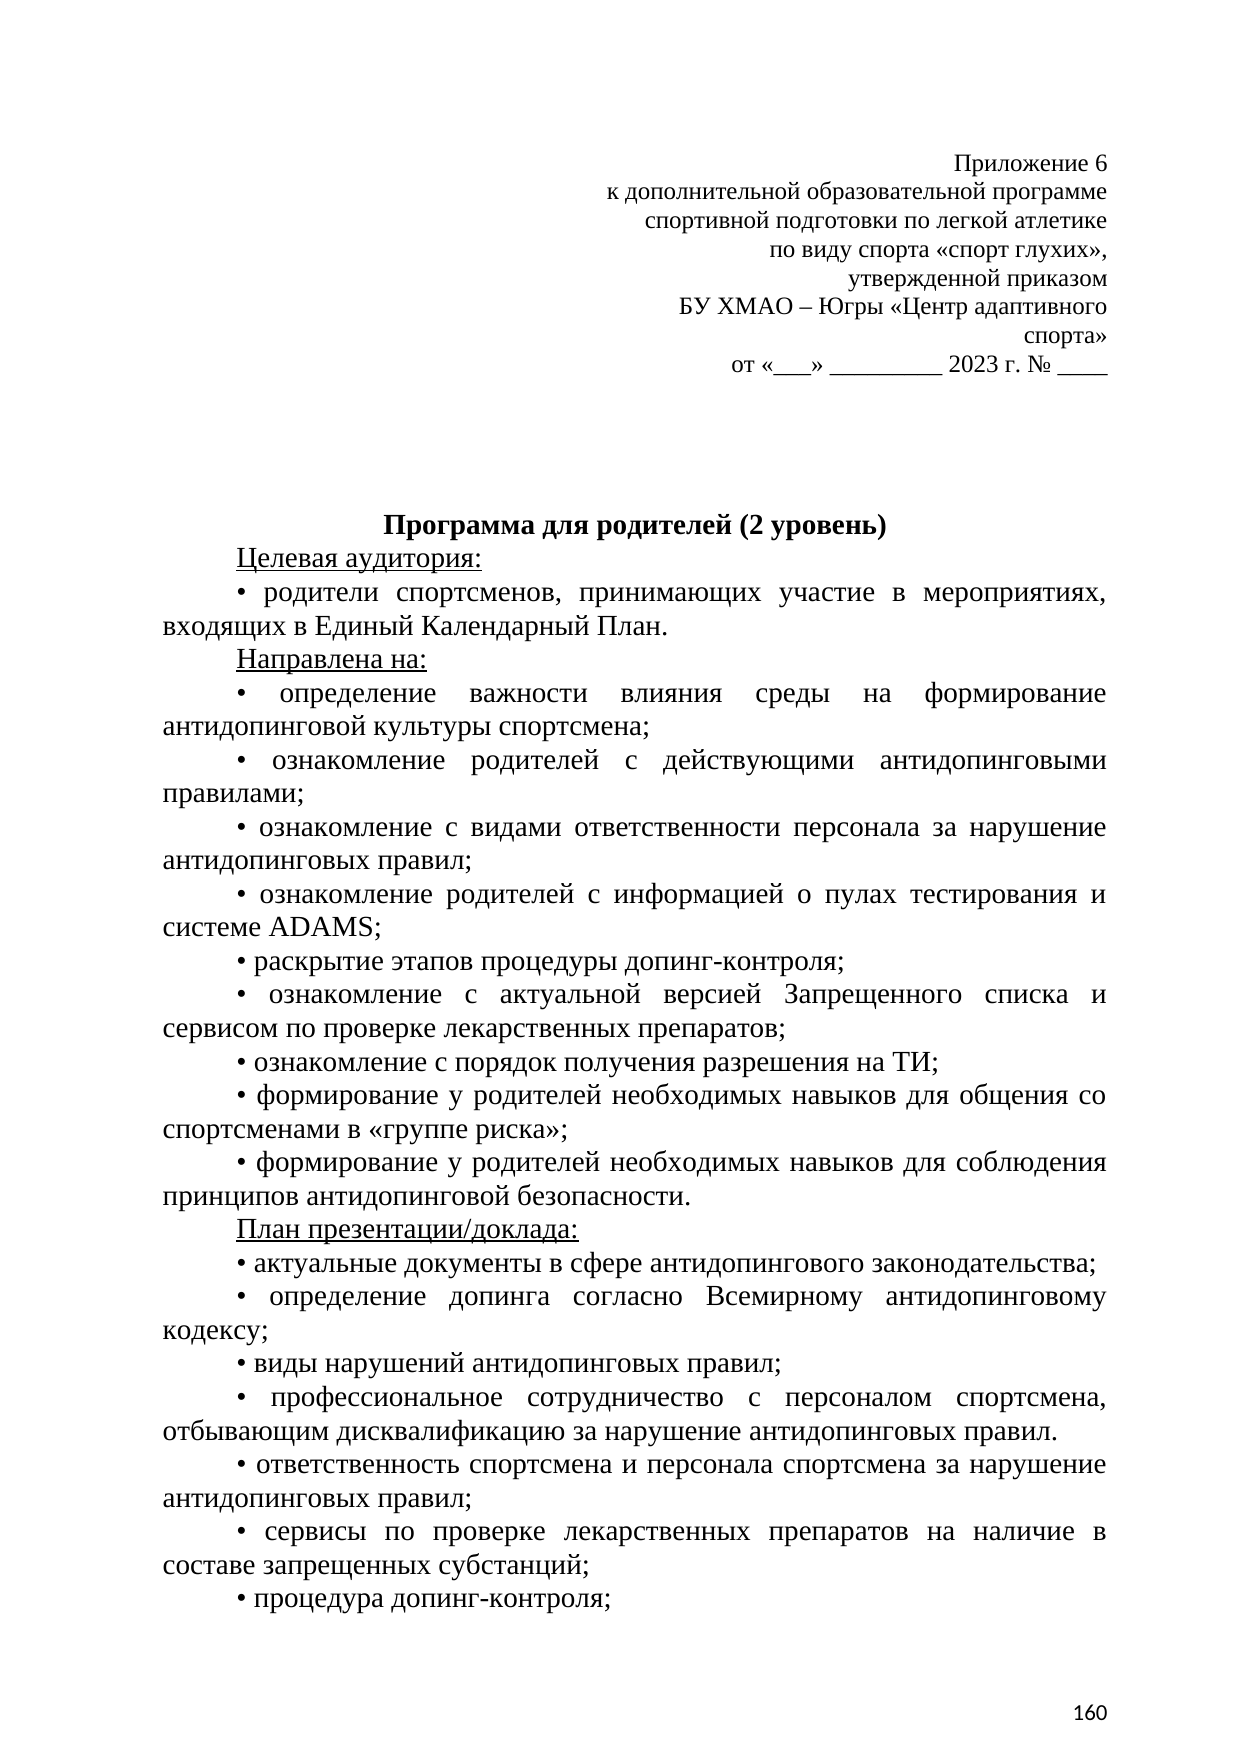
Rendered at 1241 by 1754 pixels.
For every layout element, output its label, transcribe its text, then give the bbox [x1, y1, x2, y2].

text Программа для родителей (2 уровень) [162, 507, 1048, 541]
text • определение допинга согласно Всемирному антидопинговому кодексу; [162, 1278, 1107, 1346]
text • ознакомление с видами ответственности персонала за нарушение антидопинговых правил; [162, 809, 1107, 876]
text • профессиональное сотрудничество с персоналом спортсмена, отбывающим дисквалификацию за нарушение антидопинговых правил. [162, 1379, 1107, 1446]
text План презентации/доклада: [162, 1211, 1107, 1245]
text Приложение 6 [650, 148, 1107, 176]
text • актуальные документы в сфере антидопингового законодательства; [162, 1245, 1107, 1278]
text • процедура допинг-контроля; [162, 1580, 1107, 1614]
text к дополнительной образовательной программе [605, 176, 1107, 205]
text • родители спортсменов, принимающих участие в мероприятиях, входящих в Единый Календарный План. [162, 574, 1107, 641]
text • формирование у родителей необходимых навыков для общения со спортсменами в «группе риска»; [162, 1077, 1107, 1144]
text Целевая аудитория: [162, 541, 1107, 574]
text • ознакомление родителей с информацией о пулах тестирования и системе ADAMS; [162, 876, 1107, 943]
text Направлена на: [162, 641, 1107, 675]
text БУ ХМАО – Югры «Центр адаптивного спорта» [664, 291, 1107, 349]
text • сервисы по проверке лекарственных препаратов на наличие в составе запрещенных субстанций; [162, 1513, 1107, 1580]
text • ответственность спортсмена и персонала спортсмена за нарушение антидопинговых правил; [162, 1446, 1107, 1513]
text • ознакомление с порядок получения разрешения на ТИ; [162, 1044, 1107, 1077]
text утвержденной приказом [664, 263, 1107, 291]
text • виды нарушений антидопинговых правил; [162, 1346, 1107, 1379]
text от «___» _________ 2023 г. № ____ [664, 349, 1107, 378]
text по виду спорта «спорт глухих», [664, 234, 1107, 263]
text • раскрытие этапов процедуры допинг-контроля; [162, 943, 1107, 977]
text • ознакомление родителей с действующими антидопинговыми правилами; [162, 742, 1107, 809]
text • определение важности влияния среды на формирование антидопинговой культуры спортсмена; [162, 675, 1107, 742]
text • формирование у родителей необходимых навыков для соблюдения принципов антидопинговой безопасности. [162, 1144, 1107, 1211]
text • ознакомление с актуальной версией Запрещенного списка и сервисом по проверке лекарственных препаратов; [162, 977, 1107, 1044]
text спортивной подготовки по легкой атлетике [162, 205, 1107, 234]
